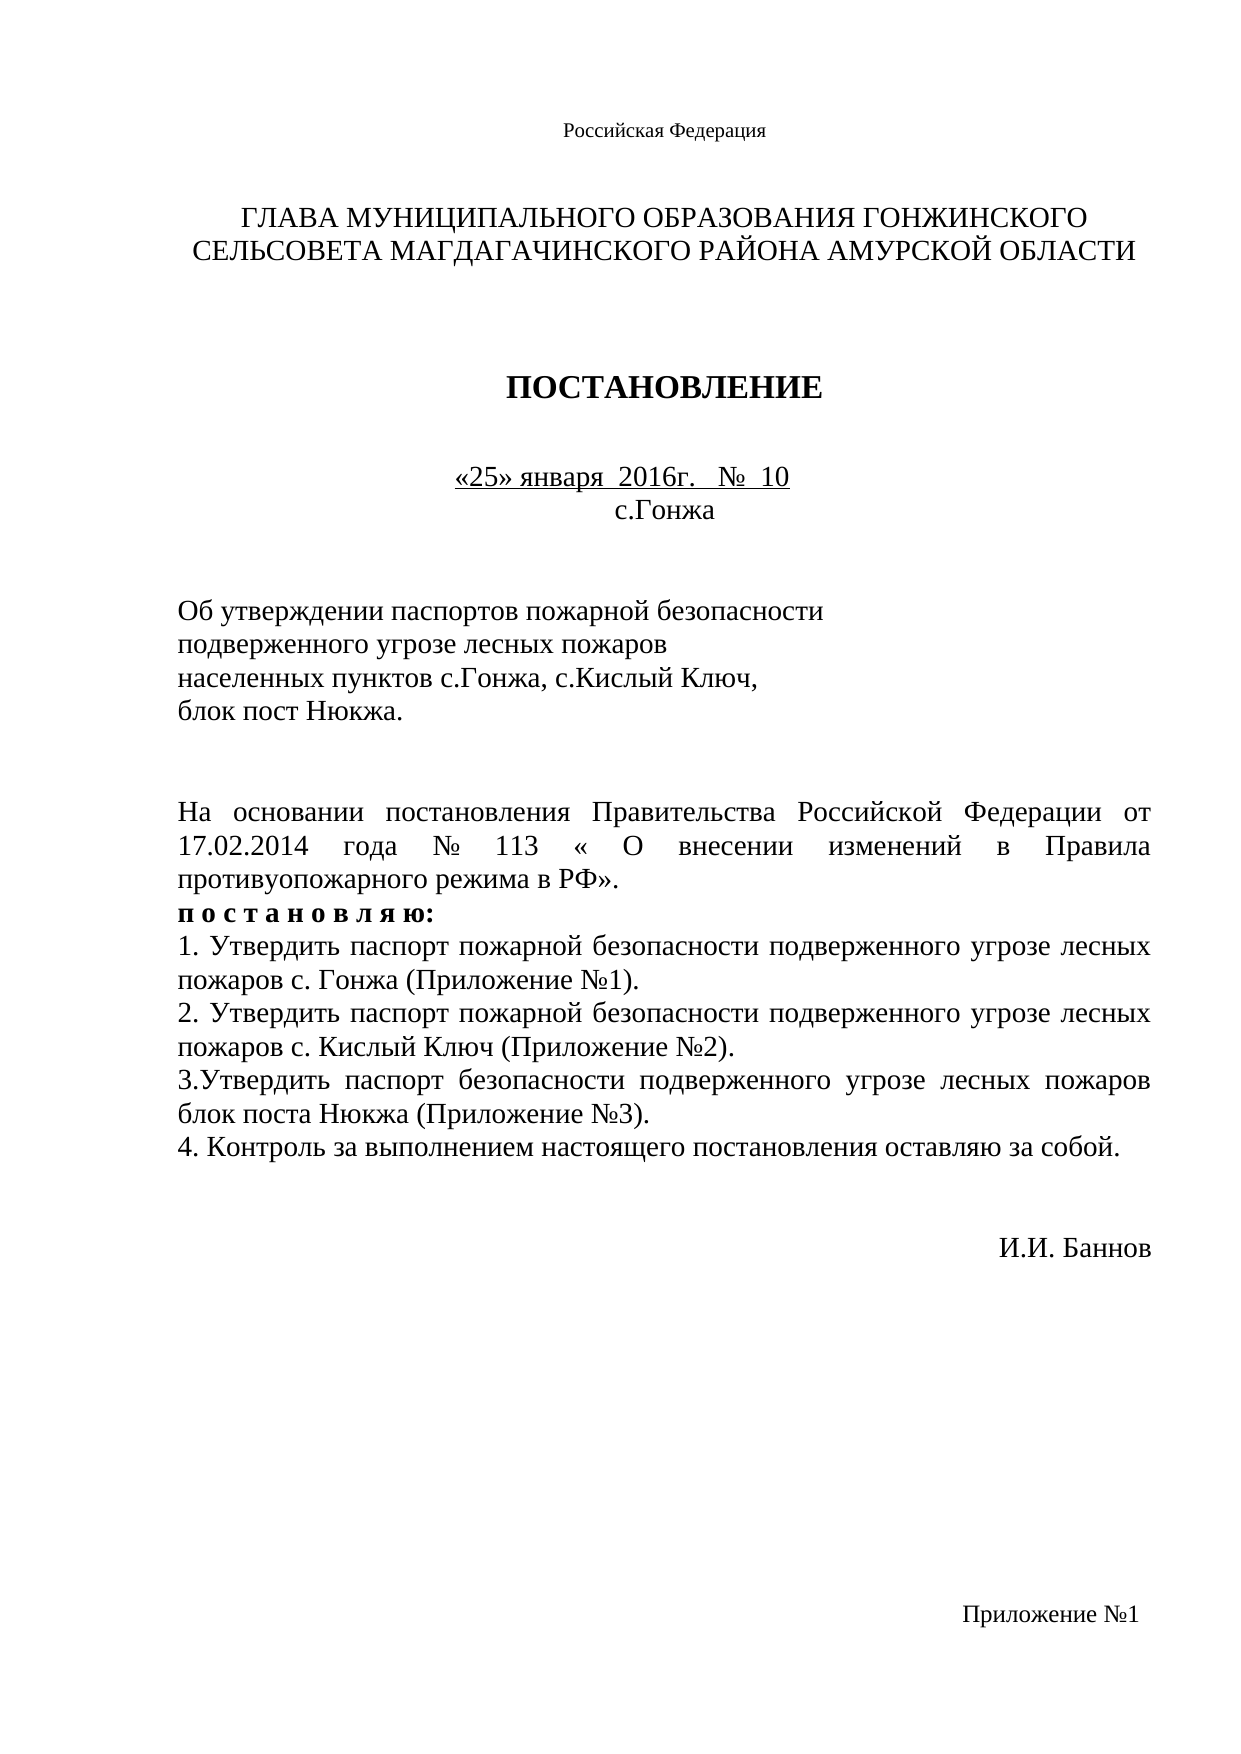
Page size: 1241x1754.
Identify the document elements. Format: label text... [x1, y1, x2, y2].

text п о с т а н о в л я ю: [177, 895, 1152, 928]
text 4. Контроль за выполнением настоящего постановления оставляю за собой. [177, 1129, 1152, 1163]
text На основании постановления Правительства Российской Федерации от 17.02.2014 года № 113 « О внесении изменений в Правила противуопожарного режима в РФ». [177, 794, 1152, 895]
text 3.Утвердить паспорт безопасности подверженного угрозе лесных пожаров блок поста Нюкжа (Приложение №3). [177, 1062, 1152, 1129]
text Российская Федерация [177, 118, 1152, 142]
text ПОСТАНОВЛЕНИЕ [177, 367, 1152, 406]
text Приложение №1 [177, 1599, 1152, 1628]
text «25» января 2016г. № 10 [177, 459, 1152, 492]
text блок пост Нюкжа. [177, 693, 1152, 727]
text с.Гонжа [177, 492, 1152, 526]
text И.И. Баннов [177, 1230, 1152, 1264]
text населенных пунктов с.Гонжа, с.Кислый Ключ, [177, 660, 1152, 693]
text ГЛАВА МУНИЦИПАЛЬНОГО ОБРАЗОВАНИЯ ГОНЖИНСКОГО СЕЛЬСОВЕТА МАГДАГАЧИНСКОГО РАЙОНА АМУРСКОЙ ОБЛАСТИ [177, 200, 1152, 267]
text 1. Утвердить паспорт пожарной безопасности подверженного угрозе лесных пожаров с. Гонжа (Приложение №1). [177, 928, 1152, 995]
text 2. Утвердить паспорт пожарной безопасности подверженного угрозе лесных пожаров с. Кислый Ключ (Приложение №2). [177, 995, 1152, 1062]
text подверженного угрозе лесных пожаров [177, 626, 1152, 660]
text Об утверждении паспортов пожарной безопасности [177, 593, 1152, 626]
